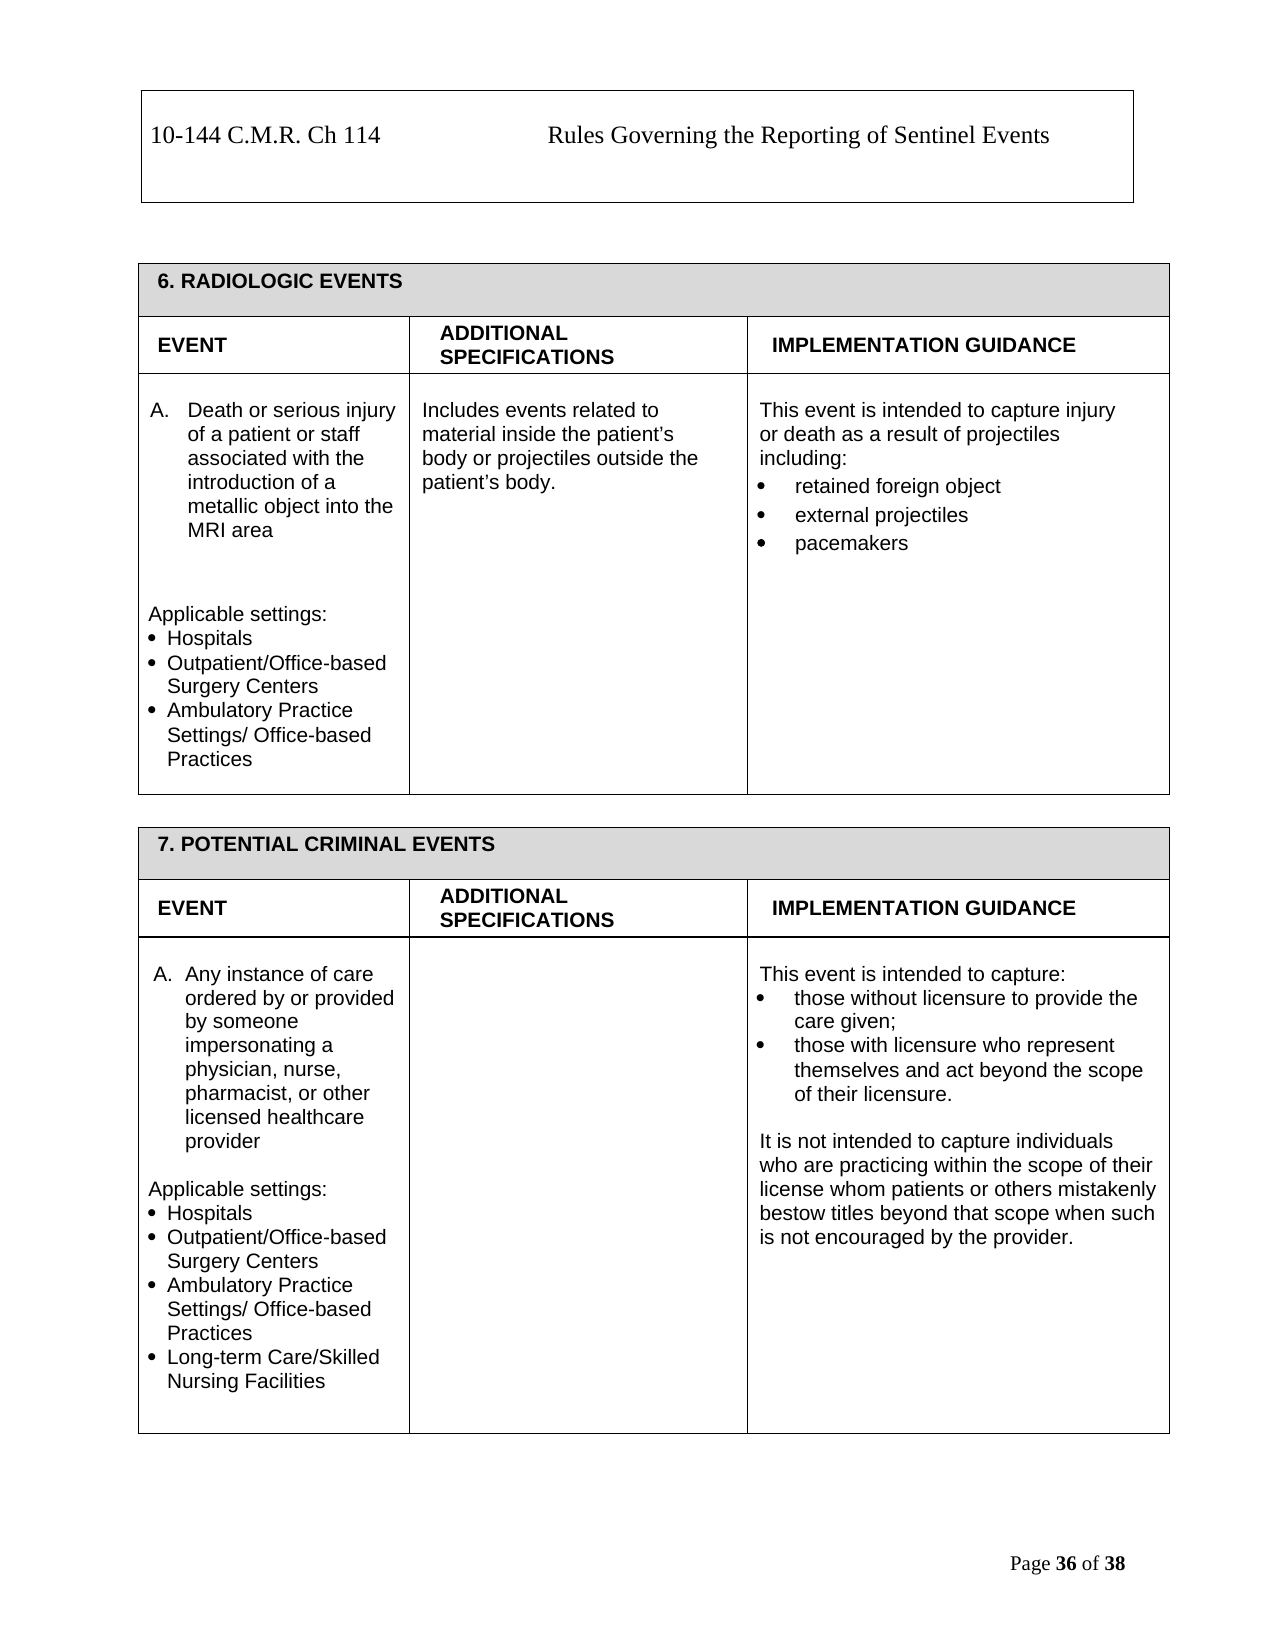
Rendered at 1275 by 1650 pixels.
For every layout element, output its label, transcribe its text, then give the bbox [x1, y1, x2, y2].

table_header 6. Radiologic events [139, 264, 1169, 316]
table_cell [410, 938, 747, 1433]
table_cell This event is intended to capture injury or death as a result of projectiles including: retained foreign object external projectiles pacemakers [748, 374, 1169, 794]
table_cell Implementation Guidance [748, 317, 1169, 373]
table_cell Event [139, 317, 409, 373]
table_cell Event [139, 880, 409, 936]
table_cell Implementation Guidance [748, 880, 1169, 936]
table_cell Additional Specifications [410, 317, 747, 373]
table_cell Additional Specifications [410, 880, 747, 936]
table_cell This event is intended to capture: those without licensure to provide the care given; those with licensure who represent themselves and act beyond the scope of their licensure. It is not intended to capture individuals who are practicing within the scope of their license whom patients or others mistakenly bestow titles beyond that scope when such is not encouraged by the provider. [748, 938, 1169, 1433]
table_cell Death or serious injury of a patient or staff associated with the introduction of a metallic object into the MRI area Applicable settings: Hospitals Outpatient/Office-based Surgery Centers Ambulatory Practice Settings/ Office-based Practices [139, 374, 409, 794]
table_cell Includes events related to material inside the patient’s body or projectiles outside the patient’s body. [410, 374, 747, 794]
table_header 7. Potential Criminal events [139, 828, 1169, 879]
table_cell Any instance of care ordered by or provided by someone impersonating a physician, nurse, pharmacist, or other licensed healthcare provider Applicable settings: Hospitals Outpatient/Office-based Surgery Centers Ambulatory Practice Settings/ Office-based Practices Long-term Care/Skilled Nursing Facilities [139, 938, 409, 1433]
